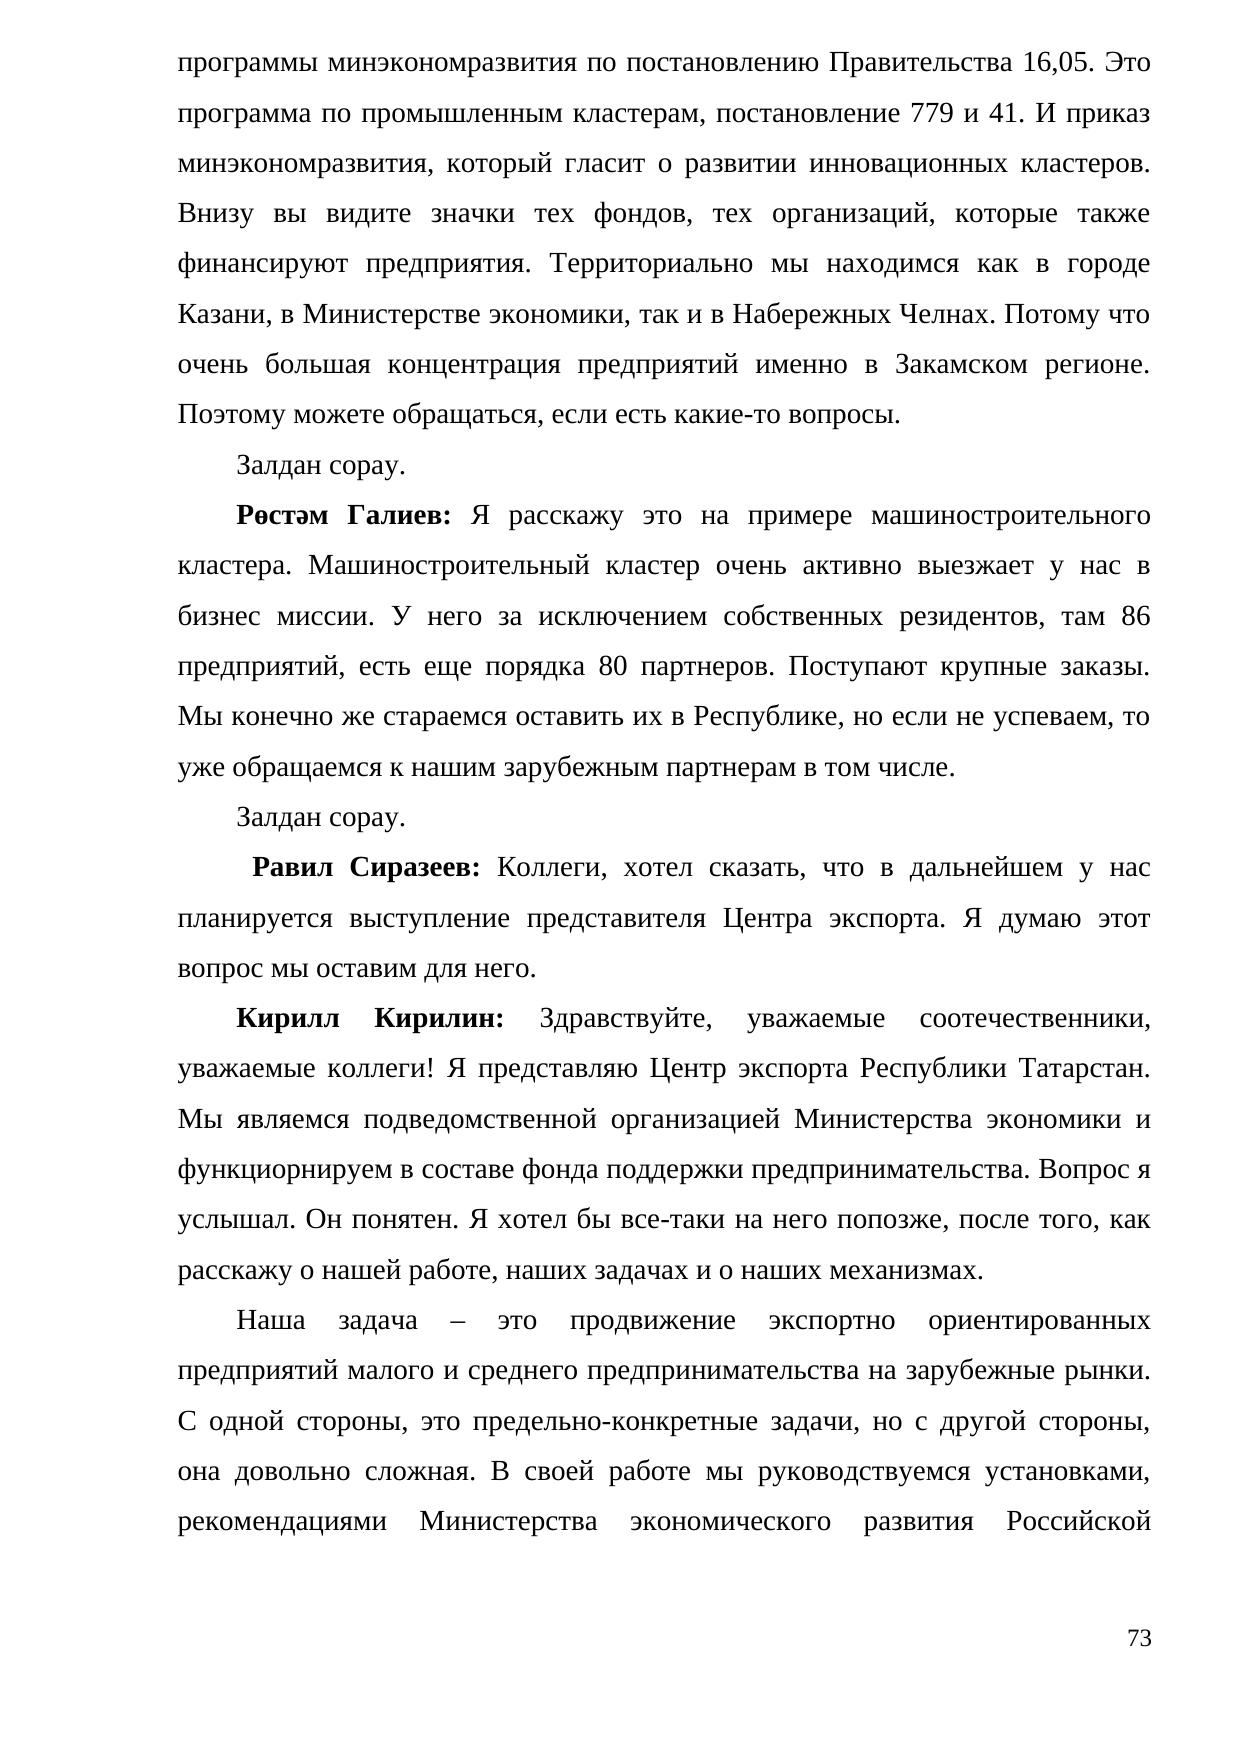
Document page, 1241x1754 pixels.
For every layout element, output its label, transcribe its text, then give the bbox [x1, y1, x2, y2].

text Залдан сорау. [177, 799, 1152, 833]
text Рөстәм Галиев: Я расскажу это на примере машиностроительного кластера. Машиностроительный кластер очень активно выезжает у нас в бизнес миссии. У него за исключением собственных резидентов, там 86 предприятий, есть еще порядка 80 партнеров. Поступают крупные заказы. Мы конечно же стараемся оставить их в Республике, но если не успеваем, то уже обращаемся к нашим зарубежным партнерам в том числе. [177, 497, 1152, 782]
text Кирилл Кирилин: Здравствуйте, уважаемые соотечественники, уважаемые коллеги! Я представляю Центр экспорта Республики Татарстан. Мы являемся подведомственной организацией Министерства экономики и функциорнируем в составе фонда поддержки предпринимательства. Вопрос я услышал. Он понятен. Я хотел бы все-таки на него попозже, после того, как расскажу о нашей работе, наших задачах и о наших механизмах. [177, 1000, 1152, 1285]
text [177, 1302, 1152, 1537]
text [177, 44, 1152, 430]
text Равил Сиразеев: Коллеги, хотел сказать, что в дальнейшем у нас планируется выступление представителя Центра экспорта. Я думаю этот вопрос мы оставим для него. [177, 849, 1152, 983]
text Залдан сорау. [177, 447, 1152, 480]
